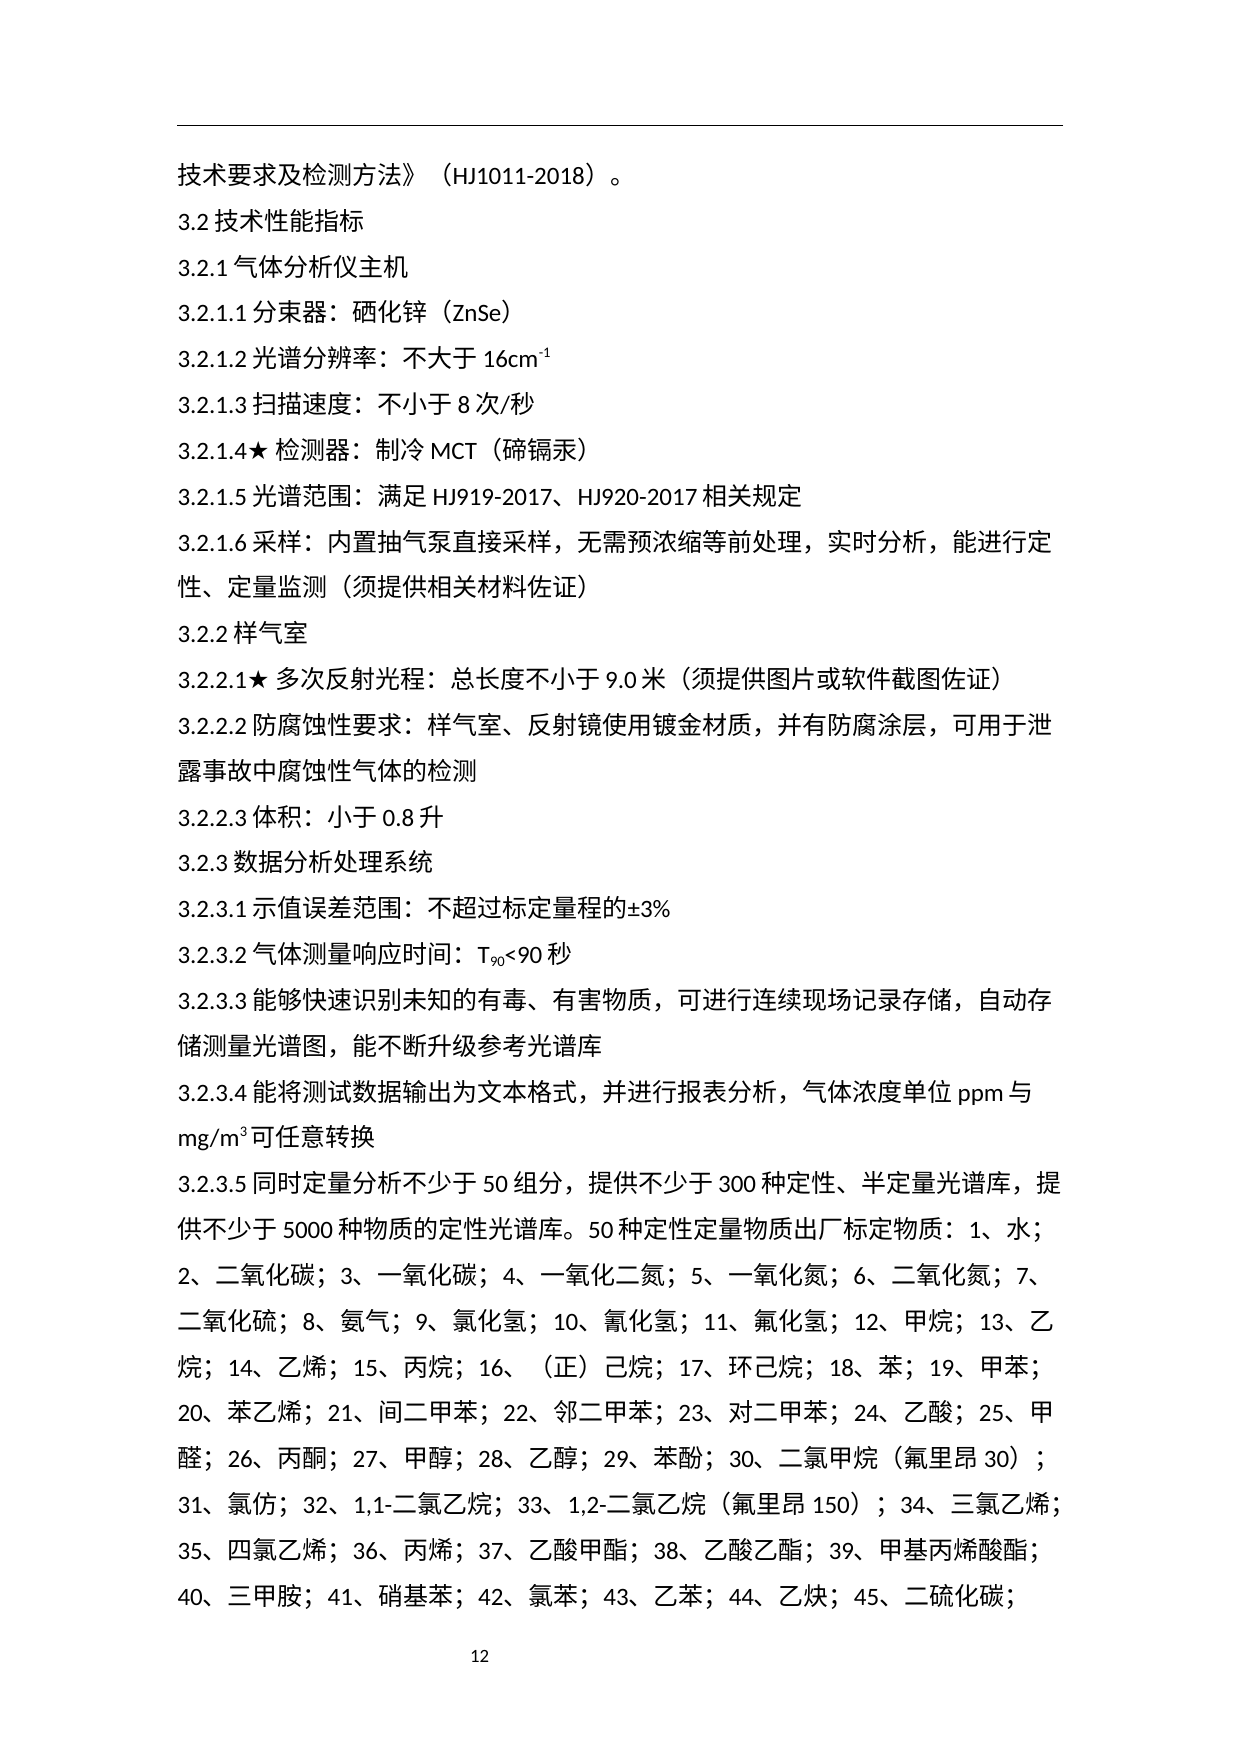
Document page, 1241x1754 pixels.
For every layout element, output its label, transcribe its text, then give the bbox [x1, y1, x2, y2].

text 3.2.1 气体分析仪主机 [177, 239, 1063, 285]
text 3.2.2.1★ 多次反射光程：总长度不小于9.0米（须提供图片或软件截图佐证） [177, 652, 1063, 698]
text 3.2.1.3 扫描速度：不小于8次/秒 [177, 377, 1063, 423]
text 3.2.1.5 光谱范围：满足HJ919-2017、HJ920-2017相关规定 [177, 468, 1063, 514]
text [177, 1156, 1063, 1614]
text 3.2.3.2 气体测量响应时间：T90<90秒 [177, 927, 1063, 973]
text 3.2 技术性能指标 [177, 193, 1063, 239]
text 3.2.3.3 能够快速识别未知的有毒、有害物质，可进行连续现场记录存储，自动存储测量光谱图，能不断升级参考光谱库 [177, 973, 1063, 1064]
text 3.2.3 数据分析处理系统 [177, 835, 1063, 881]
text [177, 148, 1063, 193]
text 3.2.1.6 采样：内置抽气泵直接采样，无需预浓缩等前处理，实时分析，能进行定性、定量监测（须提供相关材料佐证） [177, 514, 1063, 606]
text 3.2.1.1 分束器：硒化锌（ZnSe） [177, 285, 1063, 331]
text 3.2.3.4 能将测试数据输出为文本格式，并进行报表分析，气体浓度单位ppm与mg/m3可任意转换 [177, 1064, 1063, 1156]
text 3.2.2.2 防腐蚀性要求：样气室、反射镜使用镀金材质，并有防腐涂层，可用于泄露事故中腐蚀性气体的检测 [177, 698, 1063, 789]
text 3.2.1.2 光谱分辨率：不大于16cm-1 [177, 331, 1063, 377]
text 3.2.1.4★ 检测器：制冷MCT（碲镉汞） [177, 423, 1063, 468]
text 3.2.3.1 示值误差范围：不超过标定量程的±3% [177, 881, 1063, 927]
text 3.2.2.3 体积：小于0.8升 [177, 789, 1063, 835]
text 3.2.2 样气室 [177, 606, 1063, 652]
